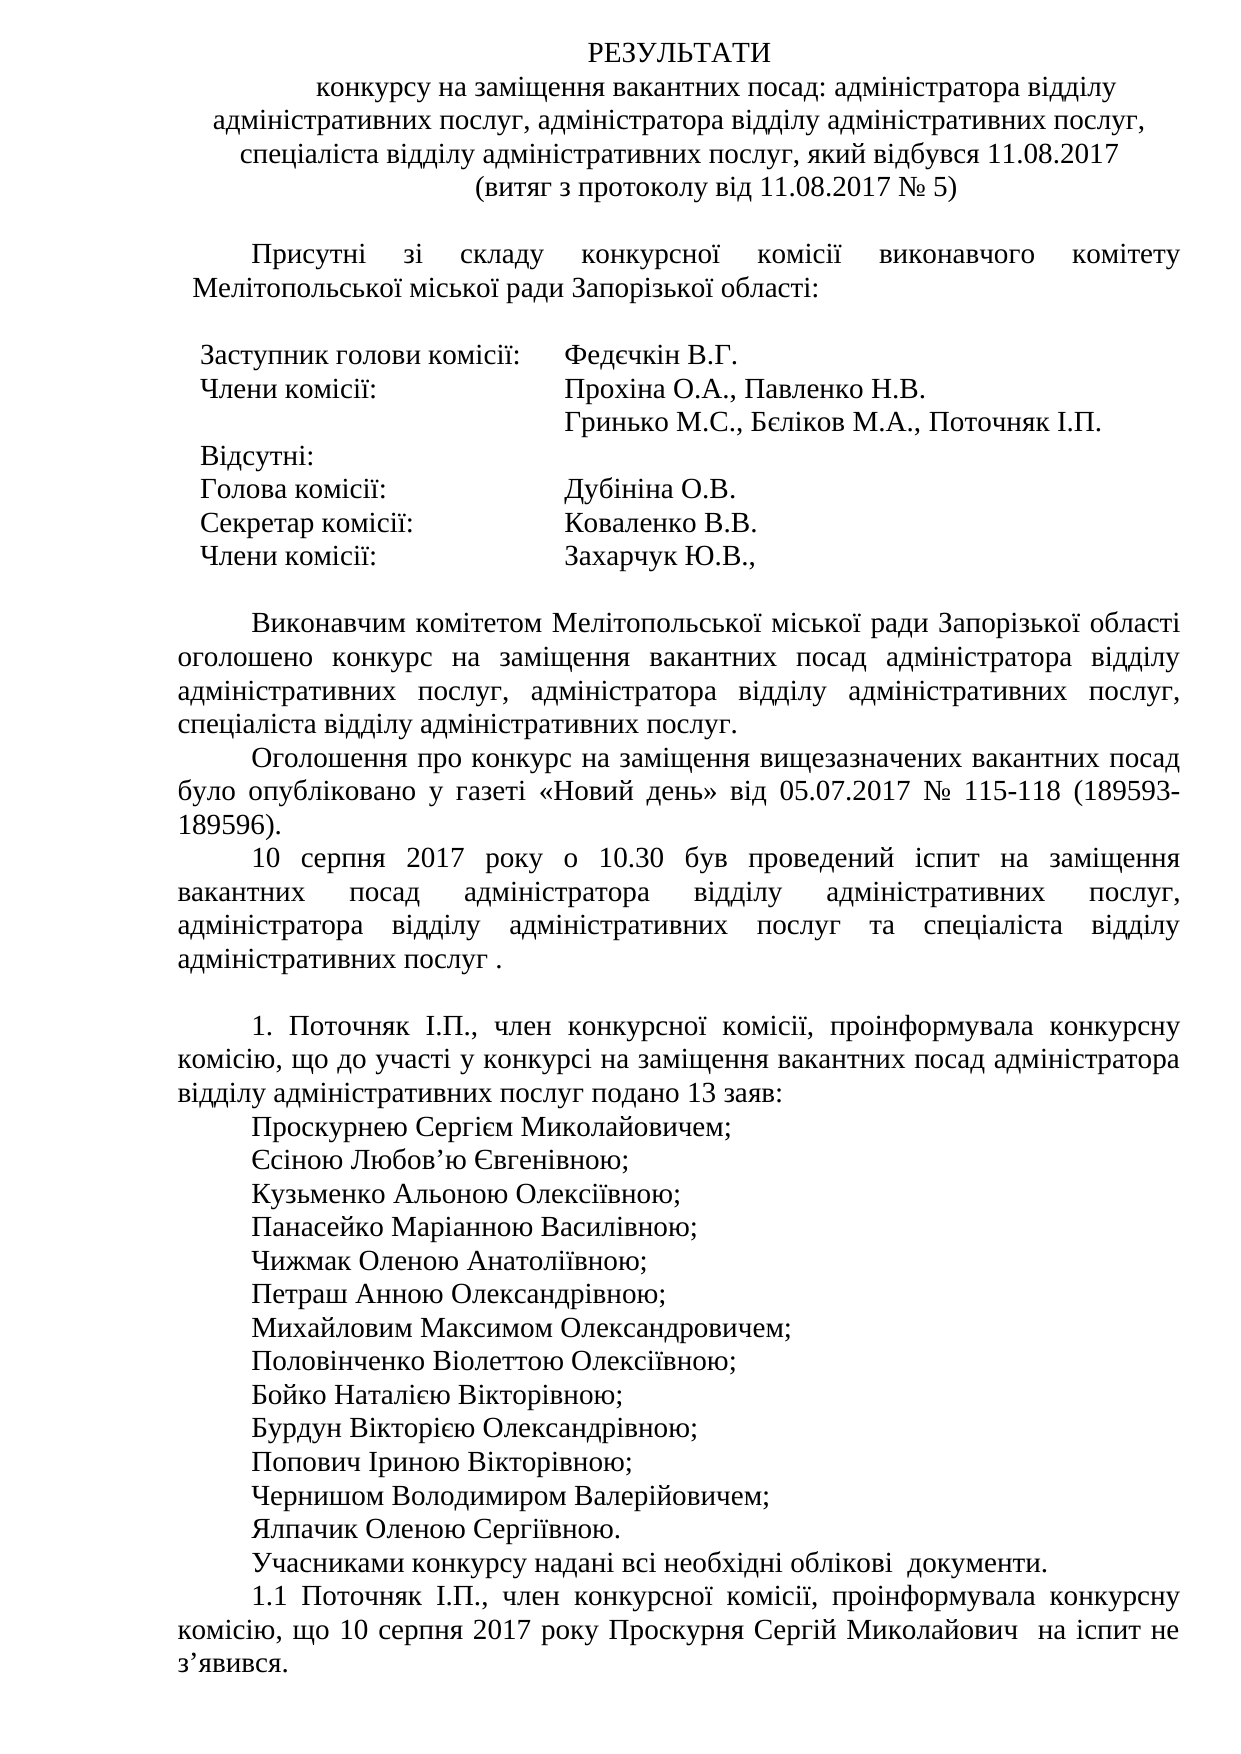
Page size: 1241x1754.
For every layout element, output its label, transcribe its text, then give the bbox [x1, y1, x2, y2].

text Михайловим Максимом Олександровичем; [177, 1310, 1181, 1343]
text Бойко Наталією Вікторівною; [177, 1377, 1181, 1411]
text 1.1 Поточняк І.П., член конкурсної комісії, проінформувала конкурсну комісію, що 10 серпня 2017 року Проскурня Сергій Миколайович на іспит не з’явився. [177, 1578, 1181, 1679]
text Кузьменко Альоною Олексіївною; [177, 1176, 1181, 1209]
text 1. Поточняк І.П., член конкурсної комісії, проінформувала конкурсну комісію, що до участі у конкурсі на заміщення вакантних посад адміністратора відділу адміністративних послуг подано 13 заяв: [177, 1008, 1181, 1109]
text Учасниками конкурсу надані всі необхідні облікові документи. [177, 1545, 1181, 1578]
text Присутні зі складу конкурсної комісії виконавчого комітету Мелітопольської міської ради Запорізької області: [192, 237, 1181, 304]
text конкурсу на заміщення вакантних посад: адміністратора відділу адміністративних послуг, адміністратора відділу адміністративних послуг, спеціаліста відділу адміністративних послуг, який відбувся 11.08.2017 [177, 69, 1181, 169]
text Оголошення про конкурс на заміщення вищезазначених вакантних посад було опубліковано у газеті «Новий день» від 05.07.2017 № 115-118 (189593-189596). [177, 740, 1181, 840]
text Попович Іриною Вікторівною; [177, 1444, 1181, 1478]
text Панасейко Маріанною Василівною; [177, 1209, 1181, 1243]
text Виконавчим комітетом Мелітопольської міської ради Запорізької області оголошено конкурс на заміщення вакантних посад адміністратора відділу адміністративних послуг, адміністратора відділу адміністративних послуг, спеціаліста відділу адміністративних послуг. [177, 606, 1181, 740]
text Половінченко Віолеттою Олексіївною; [177, 1343, 1181, 1377]
text 10 серпня 2017 року о 10.30 був проведений іспит на заміщення вакантних посад адміністратора відділу адміністративних послуг, адміністратора відділу адміністративних послуг та спеціаліста відділу адміністративних послуг . [177, 840, 1181, 974]
text Бурдун Вікторією Олександрівною; [177, 1411, 1181, 1444]
text Петраш Анною Олександрівною; [177, 1276, 1181, 1310]
text Чижмак Оленою Анатоліївною; [177, 1243, 1181, 1276]
text Ялпачик Оленою Сергіївною. [177, 1511, 1181, 1545]
table_header Заступник голови комісії: Члени комісії: Відсутні: Голова комісії: Секретар комісії: Члени комісії: [189, 304, 553, 572]
text Єсіною Любов’ю Євгенівною; [177, 1142, 1181, 1176]
text (витяг з протоколу від 11.08.2017 № 5) [177, 169, 1181, 203]
subtitle РЕЗУЛЬТАТИ [177, 35, 1181, 69]
table_header Федєчкін В.Г. Прохіна О.А., Павленко Н.В. Гринько М.С., Бєліков М.А., Поточняк І.П. Дубініна О.В. Коваленко В.В. Захарчук Ю.В., [553, 304, 1209, 572]
text Проскурнею Сергієм Миколайовичем; [177, 1109, 1181, 1142]
text Чернишом Володимиром Валерійовичем; [177, 1478, 1181, 1511]
